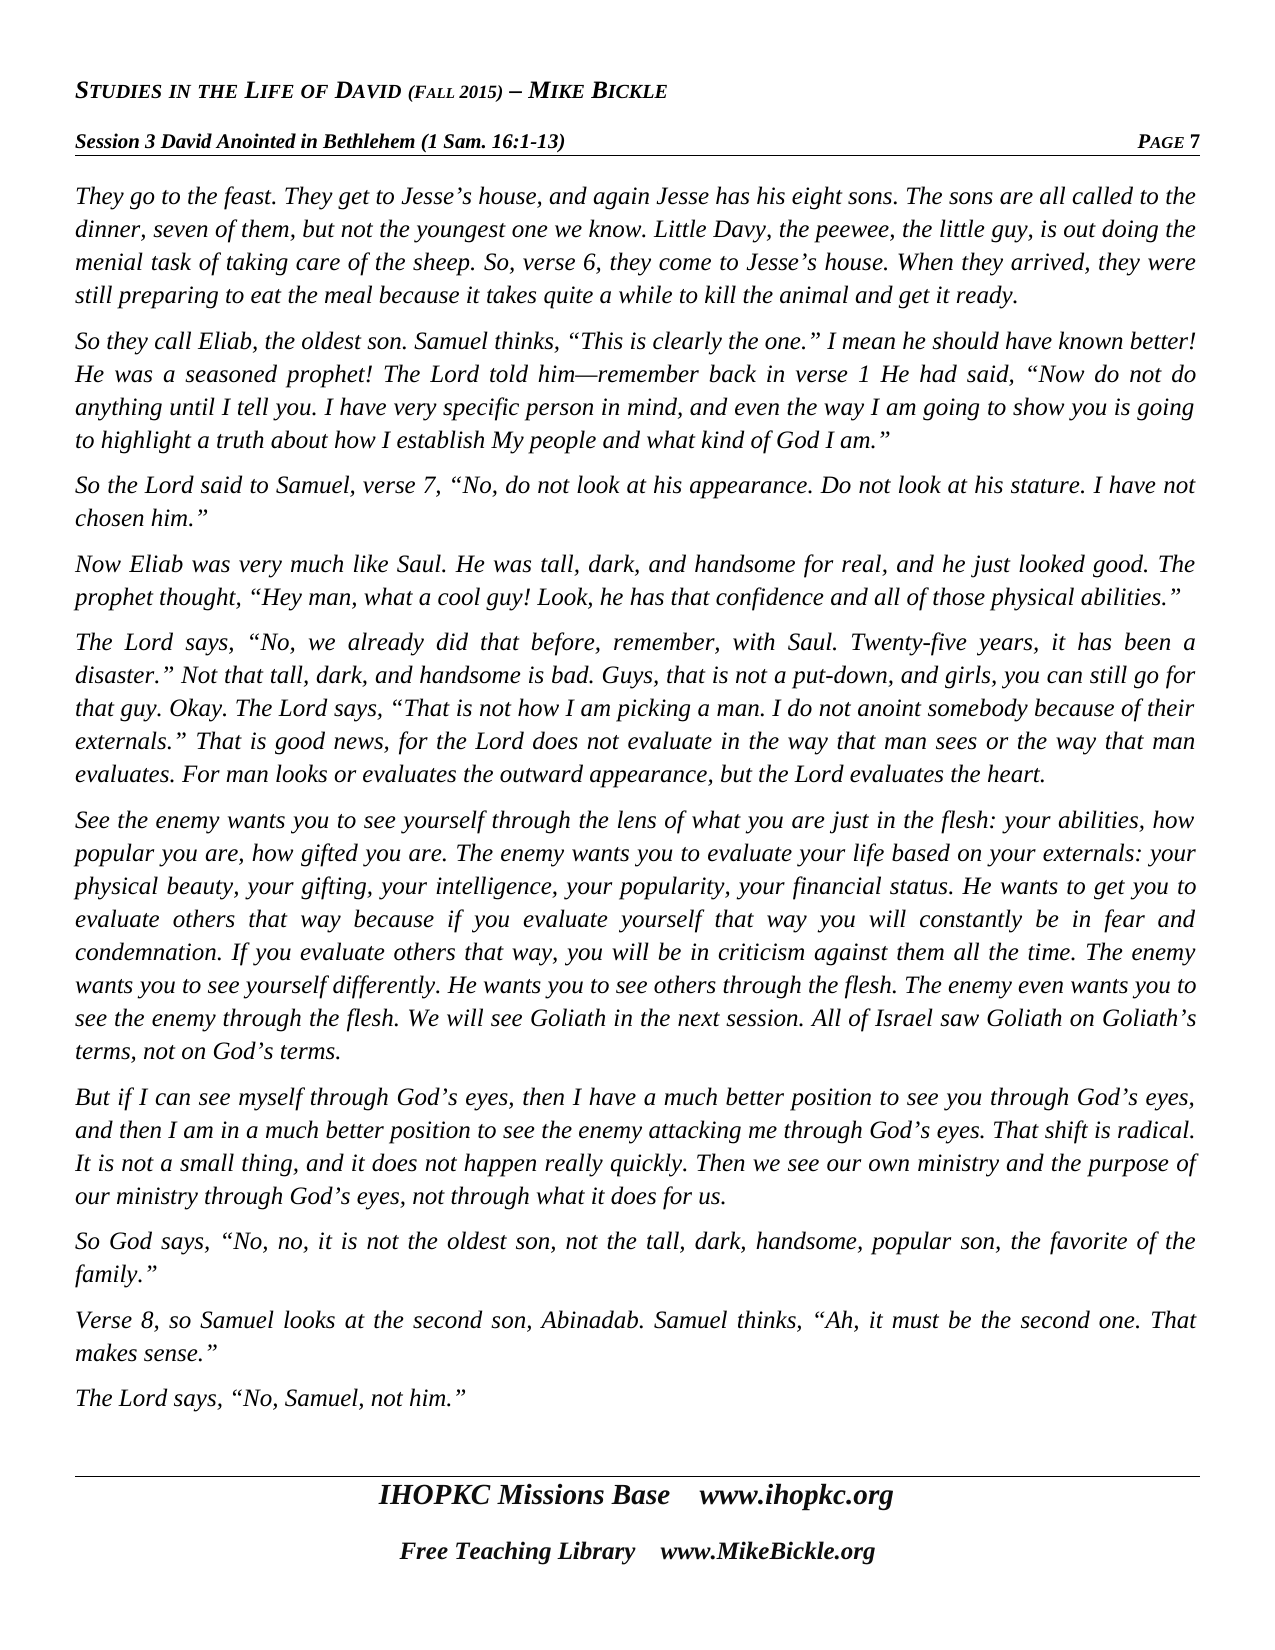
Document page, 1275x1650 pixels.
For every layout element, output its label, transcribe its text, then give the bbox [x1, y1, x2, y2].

text So they call Eliab, the oldest son. Samuel thinks, “This is clearly the one.” I mean he should have known better! He was a seasoned prophet! The Lord told him—remember back in verse 1 He had said, “Now do not do anything until I tell you. I have very specific person in mind, and even the way I am going to show you is going to highlight a truth about how I establish My people and what kind of God I am.” [75, 326, 1200, 453]
text They go to the feast. They get to Jesse’s house, and again Jesse has his eight sons. The sons are all called to the dinner, seven of them, but not the youngest one we know. Little Davy, the peewee, the little guy, is out doing the menial task of taking care of the sheep. So, verse 6, they come to Jesse’s house. When they arrived, they were still preparing to eat the meal because it takes quite a while to kill the animal and get it ready. [75, 181, 1200, 309]
text But if I can see myself through God’s eyes, then I have a much better position to see you through God’s eyes, and then I am in a much better position to see the enemy attacking me through God’s eyes. That shift is radical. It is not a small thing, and it does not happen really quickly. Then we see our own ministry and the purpose of our ministry through God’s eyes, not through what it does for us. [75, 1082, 1200, 1209]
text The Lord says, “No, Samuel, not him.” [75, 1383, 1200, 1412]
text So the Lord said to Samuel, verse 7, “No, do not look at his appearance. Do not look at his stature. I have not chosen him.” [75, 470, 1200, 532]
text Now Eliab was very much like Saul. He was tall, dark, and handsome for real, and he just looked good. The prophet thought, “Hey man, what a cool guy! Look, he has that confidence and all of those physical abilities.” [75, 549, 1200, 611]
text Verse 8, so Samuel looks at the second son, Abinadab. Samuel thinks, “Ah, it must be the second one. That makes sense.” [75, 1305, 1200, 1367]
text So God says, “No, no, it is not the oldest son, not the tall, dark, handsome, popular son, the favorite of the family.” [75, 1226, 1200, 1288]
text See the enemy wants you to see yourself through the lens of what you are just in the flesh: your abilities, how popular you are, how gifted you are. The enemy wants you to evaluate your life based on your externals: your physical beauty, your gifting, your intelligence, your popularity, your financial status. He wants to get you to evaluate others that way because if you evaluate yourself that way you will constantly be in fear and condemnation. If you evaluate others that way, you will be in criticism against them all the time. The enemy wants you to see yourself differently. He wants you to see others through the flesh. The enemy even wants you to see the enemy through the flesh. We will see Goliath in the next session. All of Israel saw Goliath on Goliath’s terms, not on God’s terms. [75, 805, 1200, 1065]
text The Lord says, “No, we already did that before, remember, with Saul. Twenty-five years, it has been a disaster.” Not that tall, dark, and handsome is bad. Guys, that is not a put-down, and girls, you can still go for that guy. Okay. The Lord says, “That is not how I am picking a man. I do not anoint somebody because of their externals.” That is good news, for the Lord does not evaluate in the way that man sees or the way that man evaluates. For man looks or evaluates the outward appearance, but the Lord evaluates the heart. [75, 627, 1200, 788]
